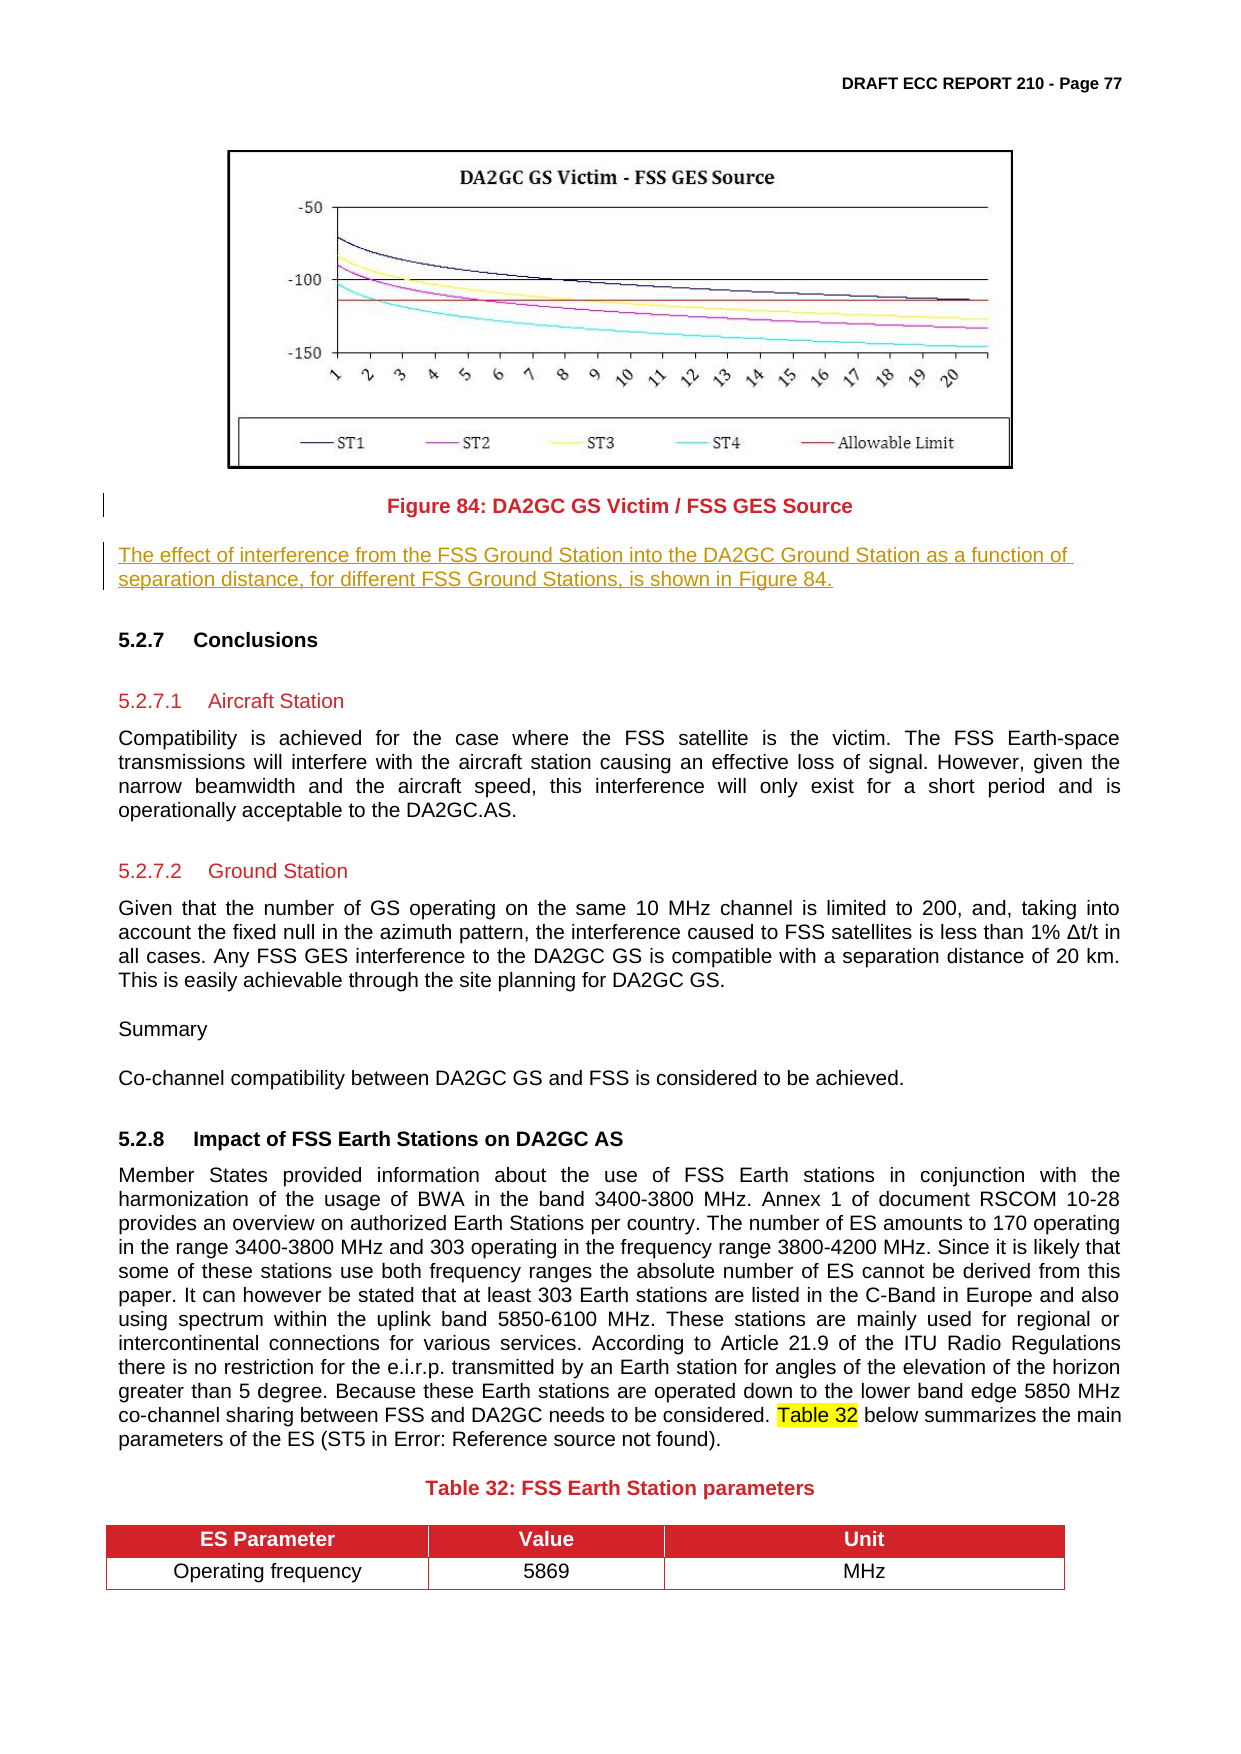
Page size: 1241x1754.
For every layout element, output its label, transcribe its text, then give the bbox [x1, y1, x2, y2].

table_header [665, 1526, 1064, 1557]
text Given that the number of GS operating on the same 10 MHz channel is limited to 200, and, taking into account the fixed null in the azimuth pattern, the interference caused to FSS satellites is less than 1% Δt/t in all cases. Any FSS GES interference to the DA2GC GS is compatible with a separation distance of 20 km. This is easily achievable through the site planning for DA2GC GS. [118, 896, 1122, 991]
text Summary [118, 1016, 1122, 1040]
text Figure 84: DA2GC GS Victim / FSS GES Source [118, 493, 1122, 517]
subtitle Aircraft Station [118, 689, 1122, 713]
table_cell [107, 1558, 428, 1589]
text Table 32: FSS Earth Station parameters [118, 1476, 1122, 1500]
subtitle Ground Station [118, 859, 1122, 883]
subtitle Impact of FSS Earth Stations on DA2GC AS [118, 1127, 1122, 1151]
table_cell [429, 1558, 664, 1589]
picture [227, 150, 1013, 469]
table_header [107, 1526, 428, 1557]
subtitle Conclusions [118, 628, 1122, 652]
text Compatibility is achieved for the case where the FSS satellite is the victim. The FSS Earth-space transmissions will interfere with the aircraft station causing an effective loss of signal. However, given the narrow beamwidth and the aircraft speed, this interference will only exist for a short period and is operationally acceptable to the DA2GC.AS. [118, 726, 1122, 822]
text Co-channel compatibility between DA2GC GS and FSS is considered to be achieved. [118, 1065, 1122, 1089]
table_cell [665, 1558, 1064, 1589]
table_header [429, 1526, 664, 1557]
